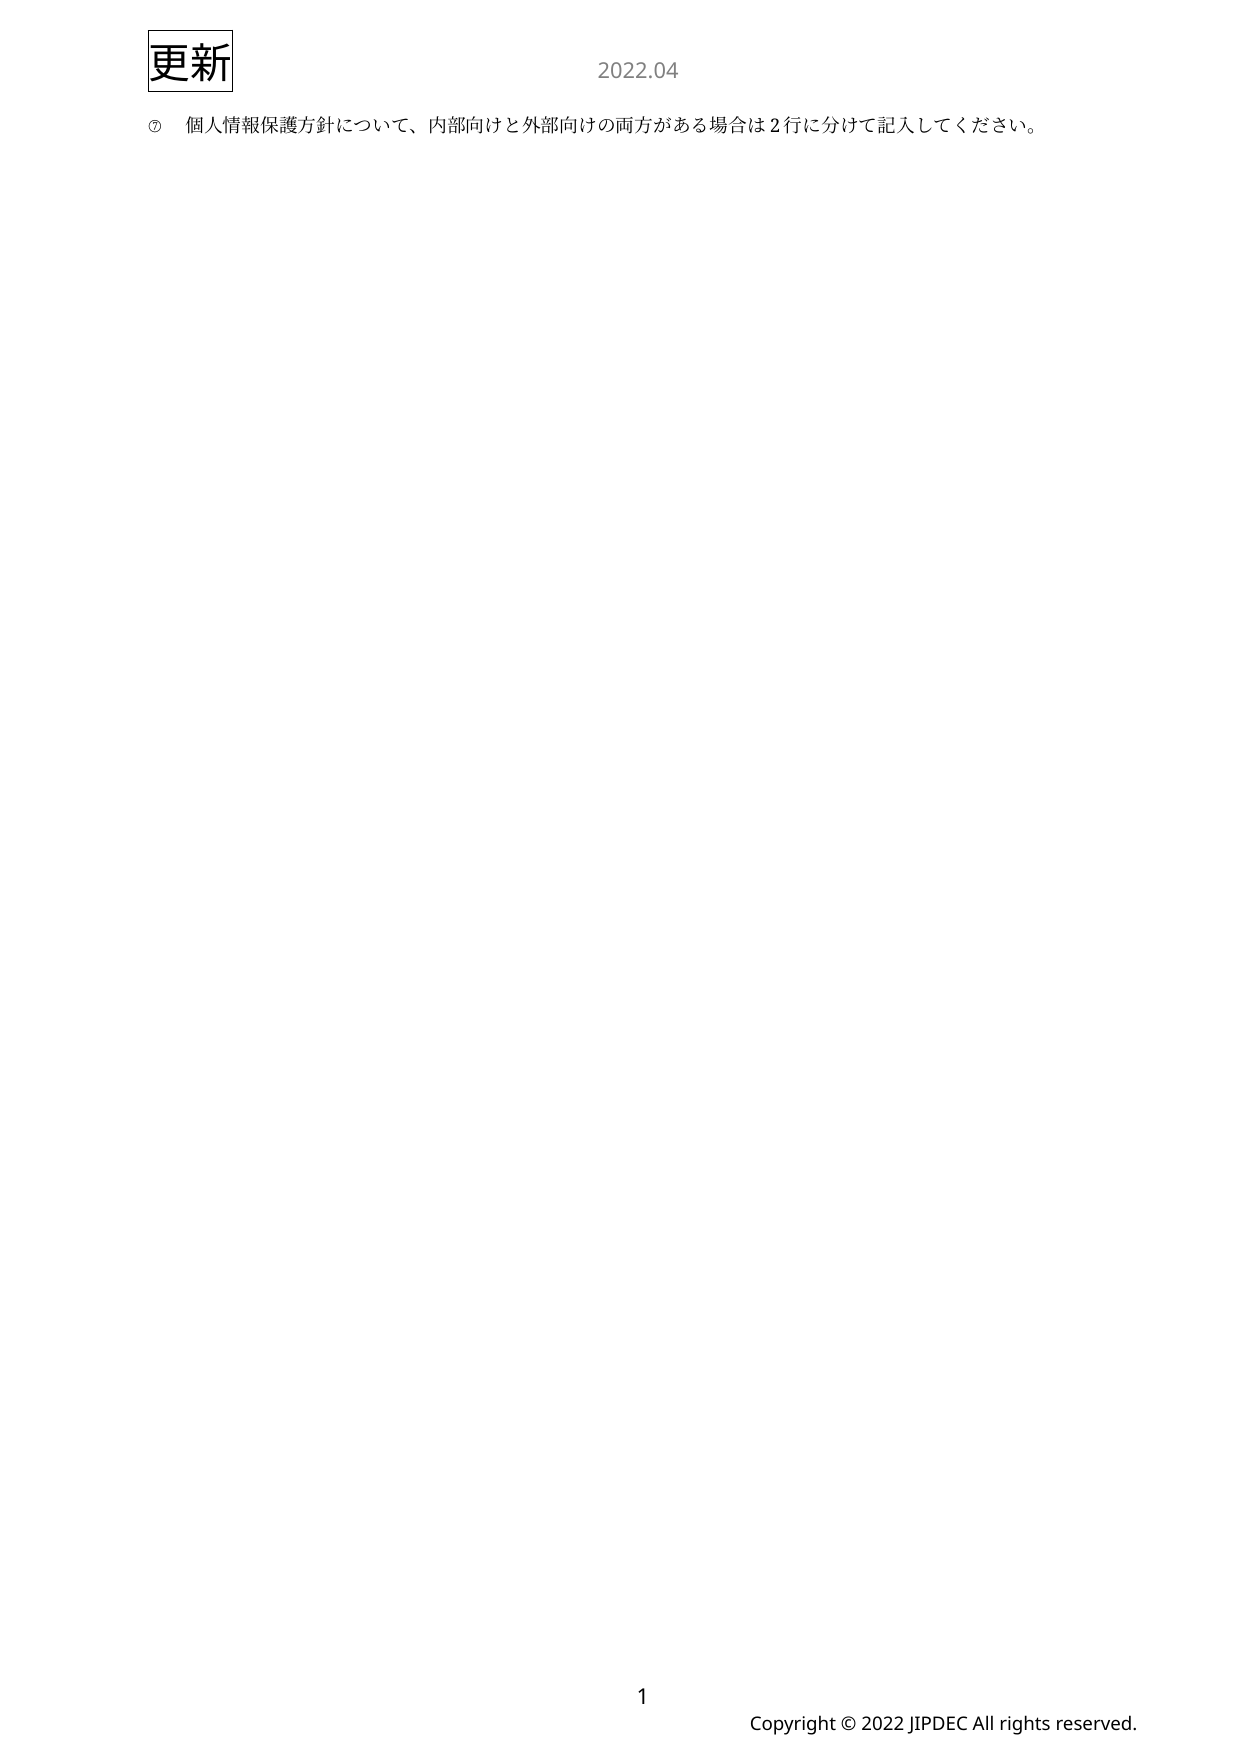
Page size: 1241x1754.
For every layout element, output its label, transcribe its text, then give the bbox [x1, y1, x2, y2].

list 個人情報保護方針について、内部向けと外部向けの両方がある場合は2行に分けて記入してください。 [148, 108, 1137, 141]
